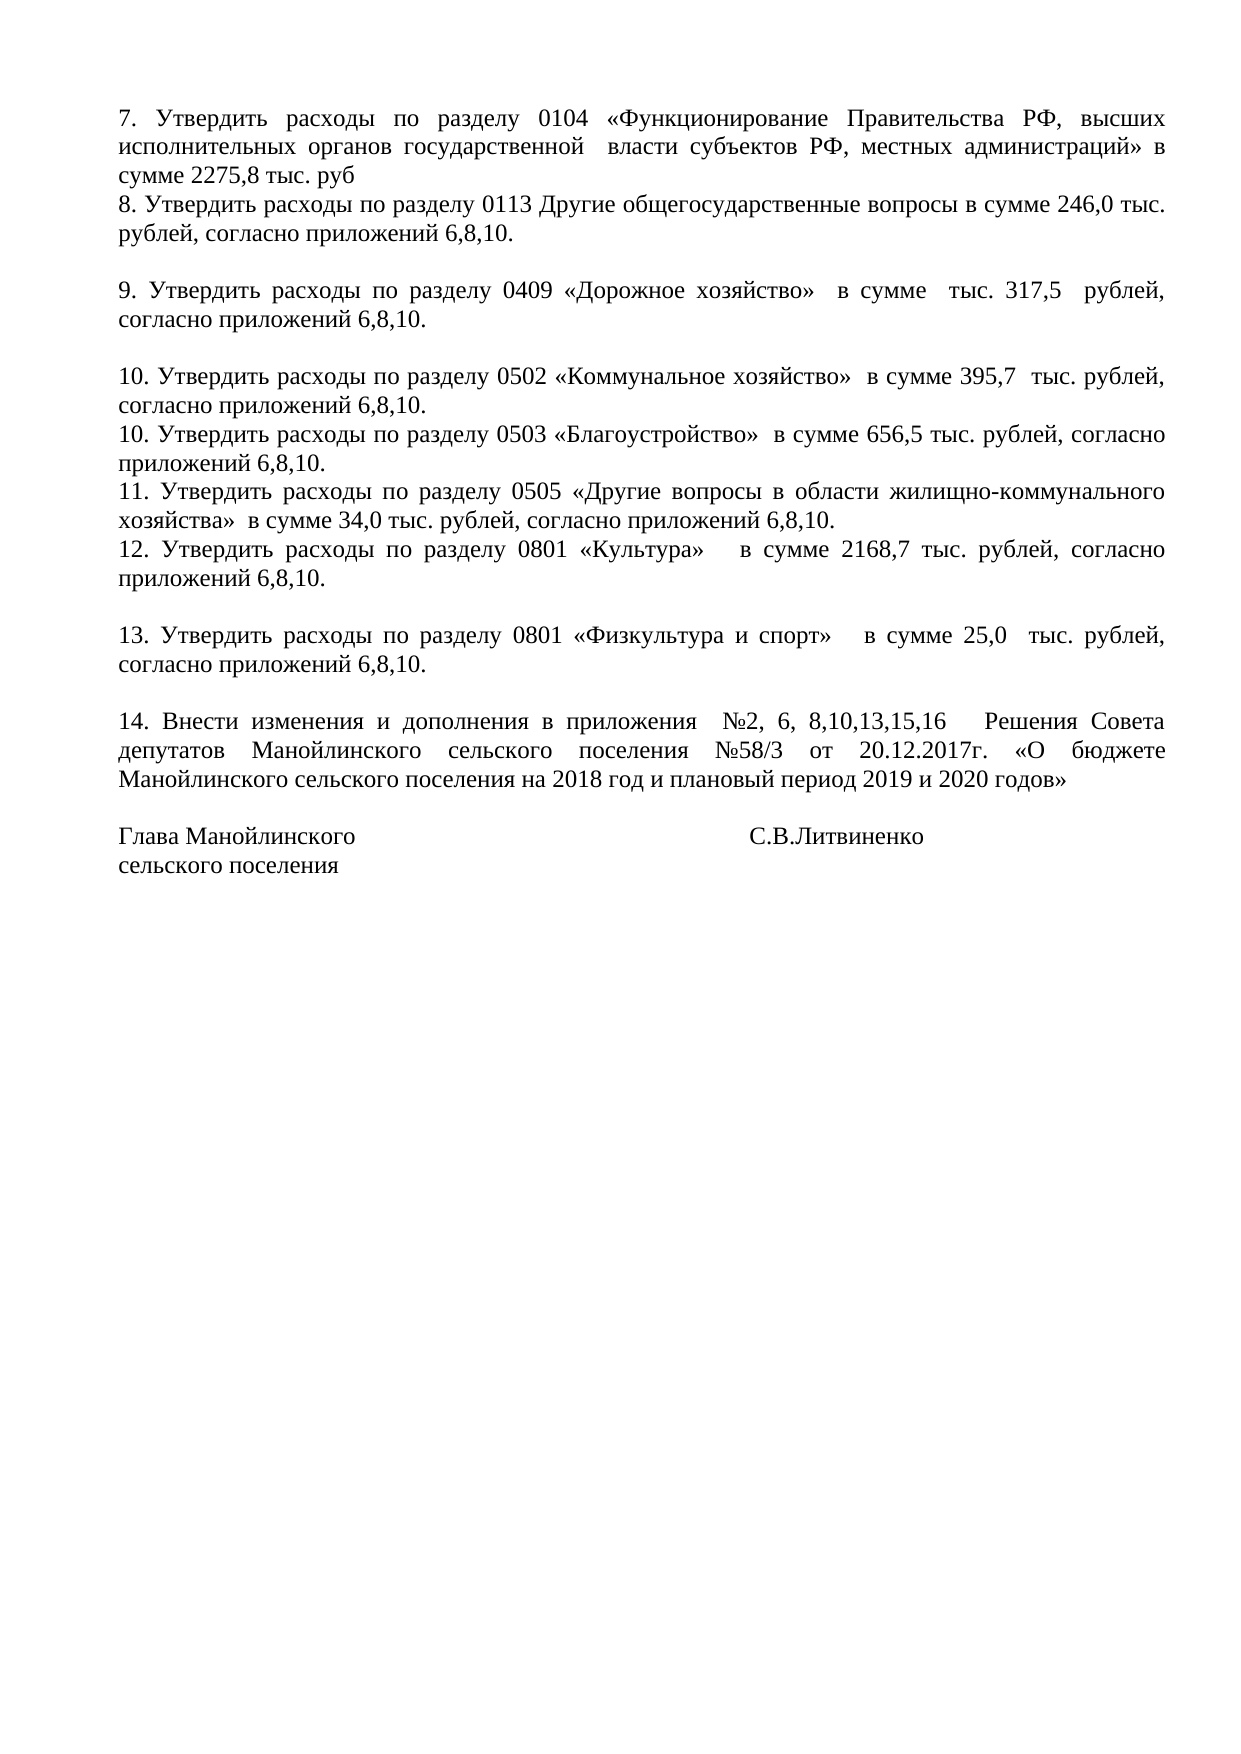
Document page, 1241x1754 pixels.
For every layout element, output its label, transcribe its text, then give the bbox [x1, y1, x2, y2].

text 14. Внести изменения и дополнения в приложения №2, 6, 8,10,13,15,16 Решения Совета депутатов Манойлинского сельского поселения №58/3 от 20.12.2017г. «О бюджете Манойлинского сельского поселения на 2018 год и плановый период 2019 и 2020 годов» [118, 706, 1167, 793]
text сельского поселения [118, 850, 1167, 879]
text 12. Утвердить расходы по разделу 0801 «Культура» в сумме 2168,7 тыс. рублей, согласно приложений 6,8,10. [118, 534, 1167, 591]
text 10. Утвердить расходы по разделу 0503 «Благоустройство» в сумме 656,5 тыс. рублей, согласно приложений 6,8,10. [118, 419, 1167, 476]
text 9. Утвердить расходы по разделу 0409 «Дорожное хозяйство» в сумме тыс. 317,5 рублей, согласно приложений 6,8,10. [118, 275, 1167, 333]
text 8. Утвердить расходы по разделу 0113 Другие общегосударственные вопросы в сумме 246,0 тыс. рублей, согласно приложений 6,8,10. [118, 189, 1167, 246]
text 10. Утвердить расходы по разделу 0502 «Коммунальное хозяйство» в сумме 395,7 тыс. рублей, согласно приложений 6,8,10. [118, 361, 1167, 419]
text 11. Утвердить расходы по разделу 0505 «Другие вопросы в области жилищно-коммунального хозяйства» в сумме 34,0 тыс. рублей, согласно приложений 6,8,10. [118, 476, 1167, 534]
text 7. Утвердить расходы по разделу 0104 «Функционирование Правительства РФ, высших исполнительных органов государственной власти субъектов РФ, местных администраций» в сумме 2275,8 тыс. руб [118, 103, 1167, 189]
text Глава Манойлинского С.В.Литвиненко [118, 821, 1167, 850]
text 13. Утвердить расходы по разделу 0801 «Физкультура и спорт» в сумме 25,0 тыс. рублей, согласно приложений 6,8,10. [118, 620, 1167, 678]
